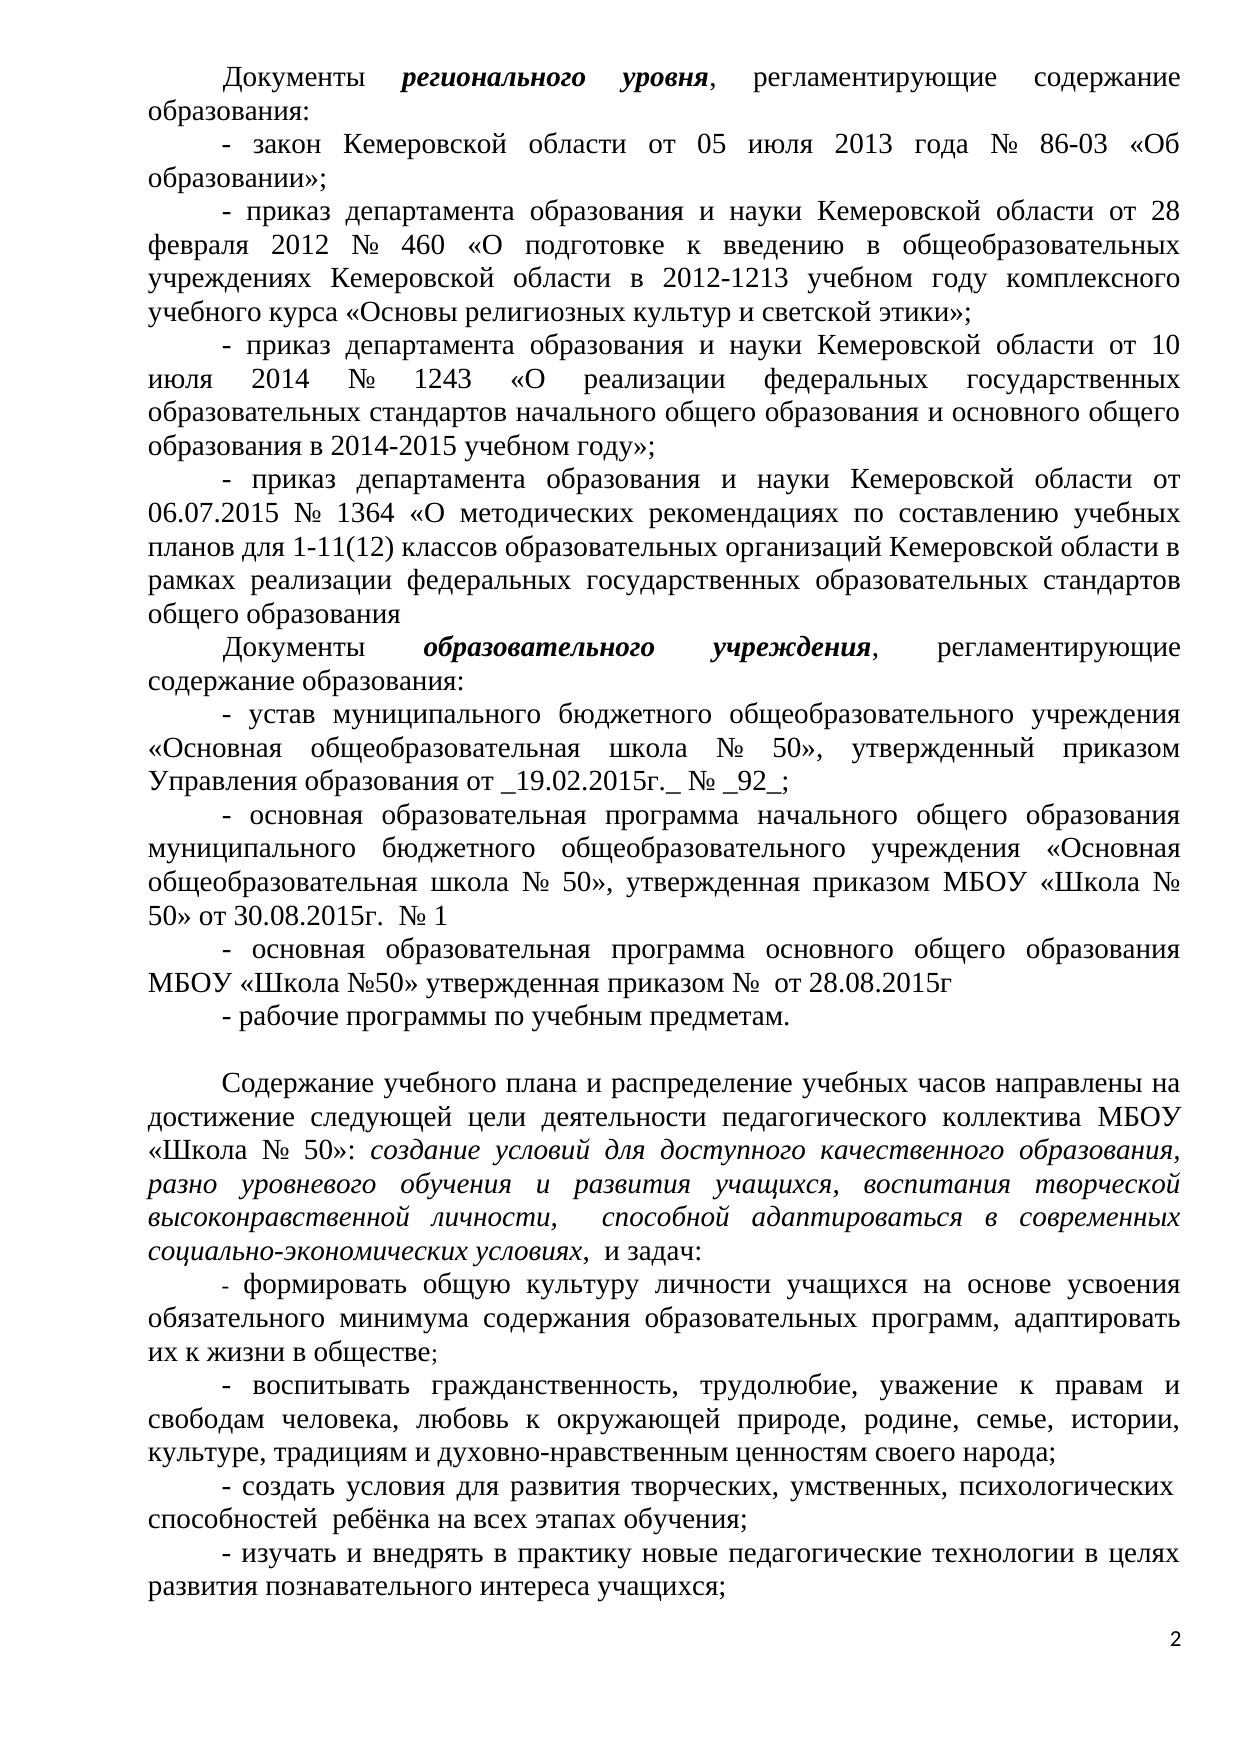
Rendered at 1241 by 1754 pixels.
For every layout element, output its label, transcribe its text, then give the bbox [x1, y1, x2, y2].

text Документы образовательного учреждения, регламентирующие содержание образования: [148, 629, 1181, 696]
text - приказ департамента образования и науки Кемеровской области от 06.07.2015 № 1364 «О методических рекомендациях по составлению учебных планов для 1-11(12) классов образовательных организаций Кемеровской области в рамках реализации федеральных государственных образовательных стандартов общего образования [148, 462, 1181, 629]
text Содержание учебного плана и распределение учебных часов направлены на достижение следующей цели деятельности педагогического коллектива МБОУ «Школа № 50»: создание условий для доступного качественного образования, разно уровневого обучения и развития учащихся, воспитания творческой высоконравственной личности, способной адаптироваться в современных социально-экономических условиях, и задач: [148, 1065, 1181, 1267]
text - основная образовательная программа основного общего образования МБОУ «Школа №50» утвержденная приказом № от 28.08.2015г [148, 931, 1181, 998]
text - основная образовательная программа начального общего образования муниципального бюджетного общеобразовательного учреждения «Основная общеобразовательная школа № 50», утвержденная приказом МБОУ «Школа № 50» от 30.08.2015г. № 1 [148, 797, 1181, 931]
text - воспитывать гражданственность, трудолюбие, уважение к правам и свободам человека, любовь к окружающей природе, родине, семье, истории, культуре, традициям и духовно-нравственным ценностям своего народа; [148, 1367, 1181, 1468]
text - приказ департамента образования и науки Кемеровской области от 28 февраля 2012 № 460 «О подготовке к введению в общеобразовательных учреждениях Кемеровской области в 2012-1213 учебном году комплексного учебного курса «Основы религиозных культур и светской этики»; [148, 193, 1181, 327]
text - создать условия для развития творческих, умственных, психологических способностей ребёнка на всех этапах обучения; [148, 1468, 1175, 1535]
text - закон Кемеровской области от 05 июля 2013 года № 86-03 «Об образовании»; [148, 126, 1181, 193]
text - устав муниципального бюджетного общеобразовательного учреждения «Основная общеобразовательная школа № 50», утвержденный приказом Управления образования от _19.02.2015г._ № _92_; [148, 696, 1181, 797]
text - изучать и внедрять в практику новые педагогические технологии в целях развития познавательного интереса учащихся; [148, 1535, 1181, 1602]
text Документы регионального уровня, регламентирующие содержание образования: [148, 59, 1181, 126]
text - рабочие программы по учебным предметам. [148, 998, 1181, 1032]
text - приказ департамента образования и науки Кемеровской области от 10 июля 2014 № 1243 «О реализации федеральных государственных образовательных стандартов начального общего образования и основного общего образования в 2014-2015 учебном году»; [148, 327, 1181, 462]
text - формировать общую культуру личности учащихся на основе усвоения обязательного минимума содержания образовательных программ, адаптировать их к жизни в обществе; [148, 1267, 1181, 1367]
